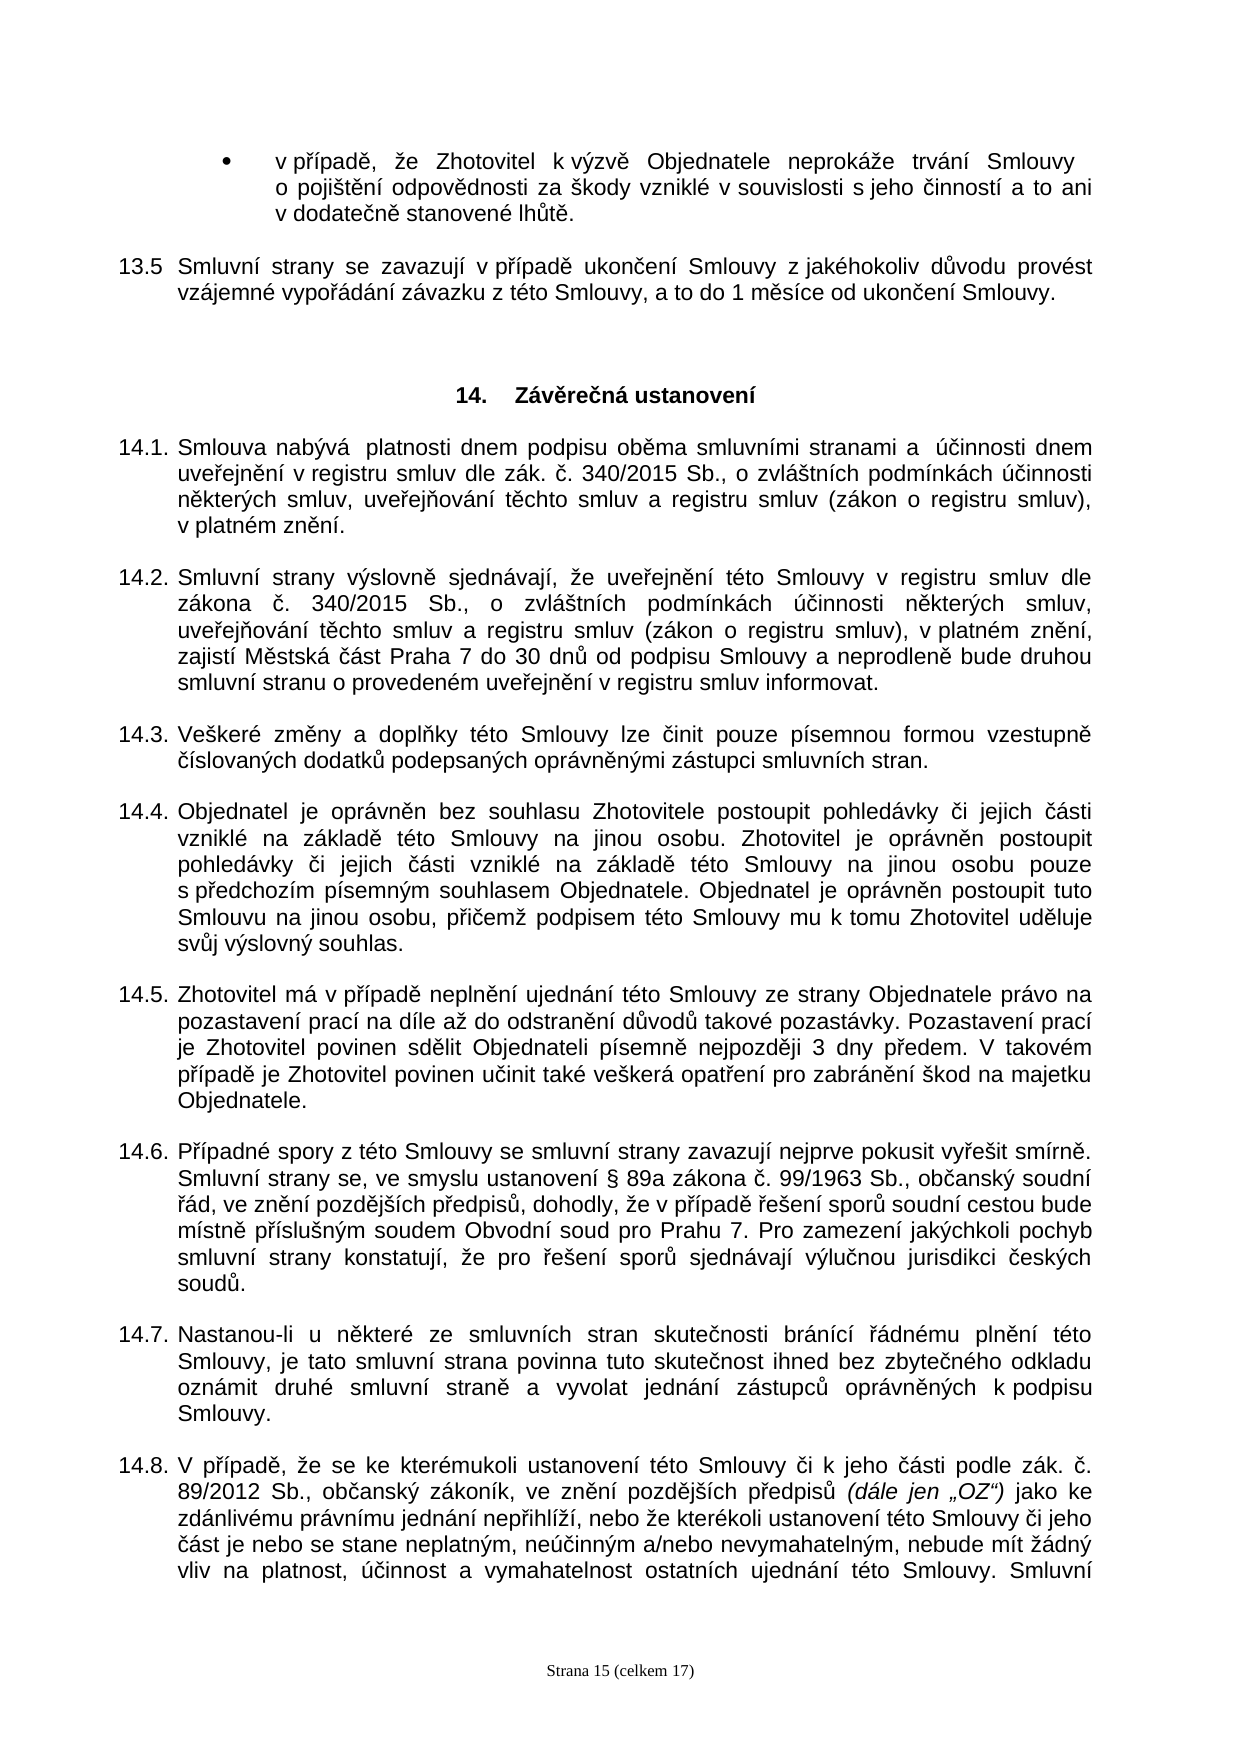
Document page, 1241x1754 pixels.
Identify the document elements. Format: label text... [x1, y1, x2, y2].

list Případné spory z této Smlouvy se smluvní strany zavazují nejprve pokusit vyřešit smírně. Smluvní strany se, ve smyslu ustanovení § 89a zákona č. 99/1963 Sb., občanský soudní řád, ve znění pozdějších předpisů, dohodly, že v případě řešení sporů soudní cestou bude místně příslušným soudem Obvodní soud pro Prahu 7. Pro zamezení jakýchkoli pochyb smluvní strany konstatují, že pro řešení sporů sjednávají výlučnou jurisdikci českých soudů. [118, 1138, 1093, 1296]
list v případě, že Zhotovitel k výzvě Objednatele neprokáže trvání Smlouvy o pojištění odpovědnosti za škody vzniklé v souvislosti s jeho činností a to ani v dodatečně stanovené lhůtě. [223, 148, 1093, 227]
list Objednatel je oprávněn bez souhlasu Zhotovitele postoupit pohledávky či jejich části vzniklé na základě této Smlouvy na jinou osobu. Zhotovitel je oprávněn postoupit pohledávky či jejich části vzniklé na základě této Smlouvy na jinou osobu pouze s předchozím písemným souhlasem Objednatele. Objednatel je oprávněn postoupit tuto Smlouvu na jinou osobu, přičemž podpisem této Smlouvy mu k tomu Zhotovitel uděluje svůj výslovný souhlas. [118, 798, 1093, 956]
list Veškeré změny a doplňky této Smlouvy lze činit pouze písemnou formou vzestupně číslovaných dodatků podepsaných oprávněnými zástupci smluvních stran. [118, 721, 1093, 773]
text 13.5 Smluvní strany se zavazují v případě ukončení Smlouvy z jakéhokoliv důvodu provést vzájemné vypořádání závazku z této Smlouvy, a to do 1 měsíce od ukončení Smlouvy. [118, 253, 1093, 306]
list Smluvní strany výslovně sjednávají, že uveřejnění této Smlouvy v registru smluv dle zákona č. 340/2015 Sb., o zvláštních podmínkách účinnosti některých smluv, uveřejňování těchto smluv a registru smluv (zákon o registru smluv), v platném znění, zajistí Městská část Praha 7 do 30 dnů od podpisu Smlouvy a neprodleně bude druhou smluvní stranu o provedeném uveřejnění v registru smluv informovat. [118, 564, 1093, 696]
list Závěrečná ustanovení [118, 382, 1093, 408]
list Smlouva nabývá platnosti dnem podpisu oběma smluvními stranami a účinnosti dnem uveřejnění v registru smluv dle zák. č. 340/2015 Sb., o zvláštních podmínkách účinnosti některých smluv, uveřejňování těchto smluv a registru smluv (zákon o registru smluv), v platném znění. [118, 433, 1093, 539]
list Zhotovitel má v případě neplnění ujednání této Smlouvy ze strany Objednatele právo na pozastavení prací na díle až do odstranění důvodů takové pozastávky. Pozastavení prací je Zhotovitel povinen sdělit Objednateli písemně nejpozději 3 dny předem. V takovém případě je Zhotovitel povinen učinit také veškerá opatření pro zabránění škod na majetku Objednatele. [118, 981, 1093, 1113]
list Nastanou-li u některé ze smluvních stran skutečnosti bránící řádnému plnění této Smlouvy, je tato smluvní strana povinna tuto skutečnost ihned bez zbytečného odkladu oznámit druhé smluvní straně a vyvolat jednání zástupců oprávněných k podpisu Smlouvy. [118, 1321, 1093, 1427]
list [118, 1452, 1093, 1583]
